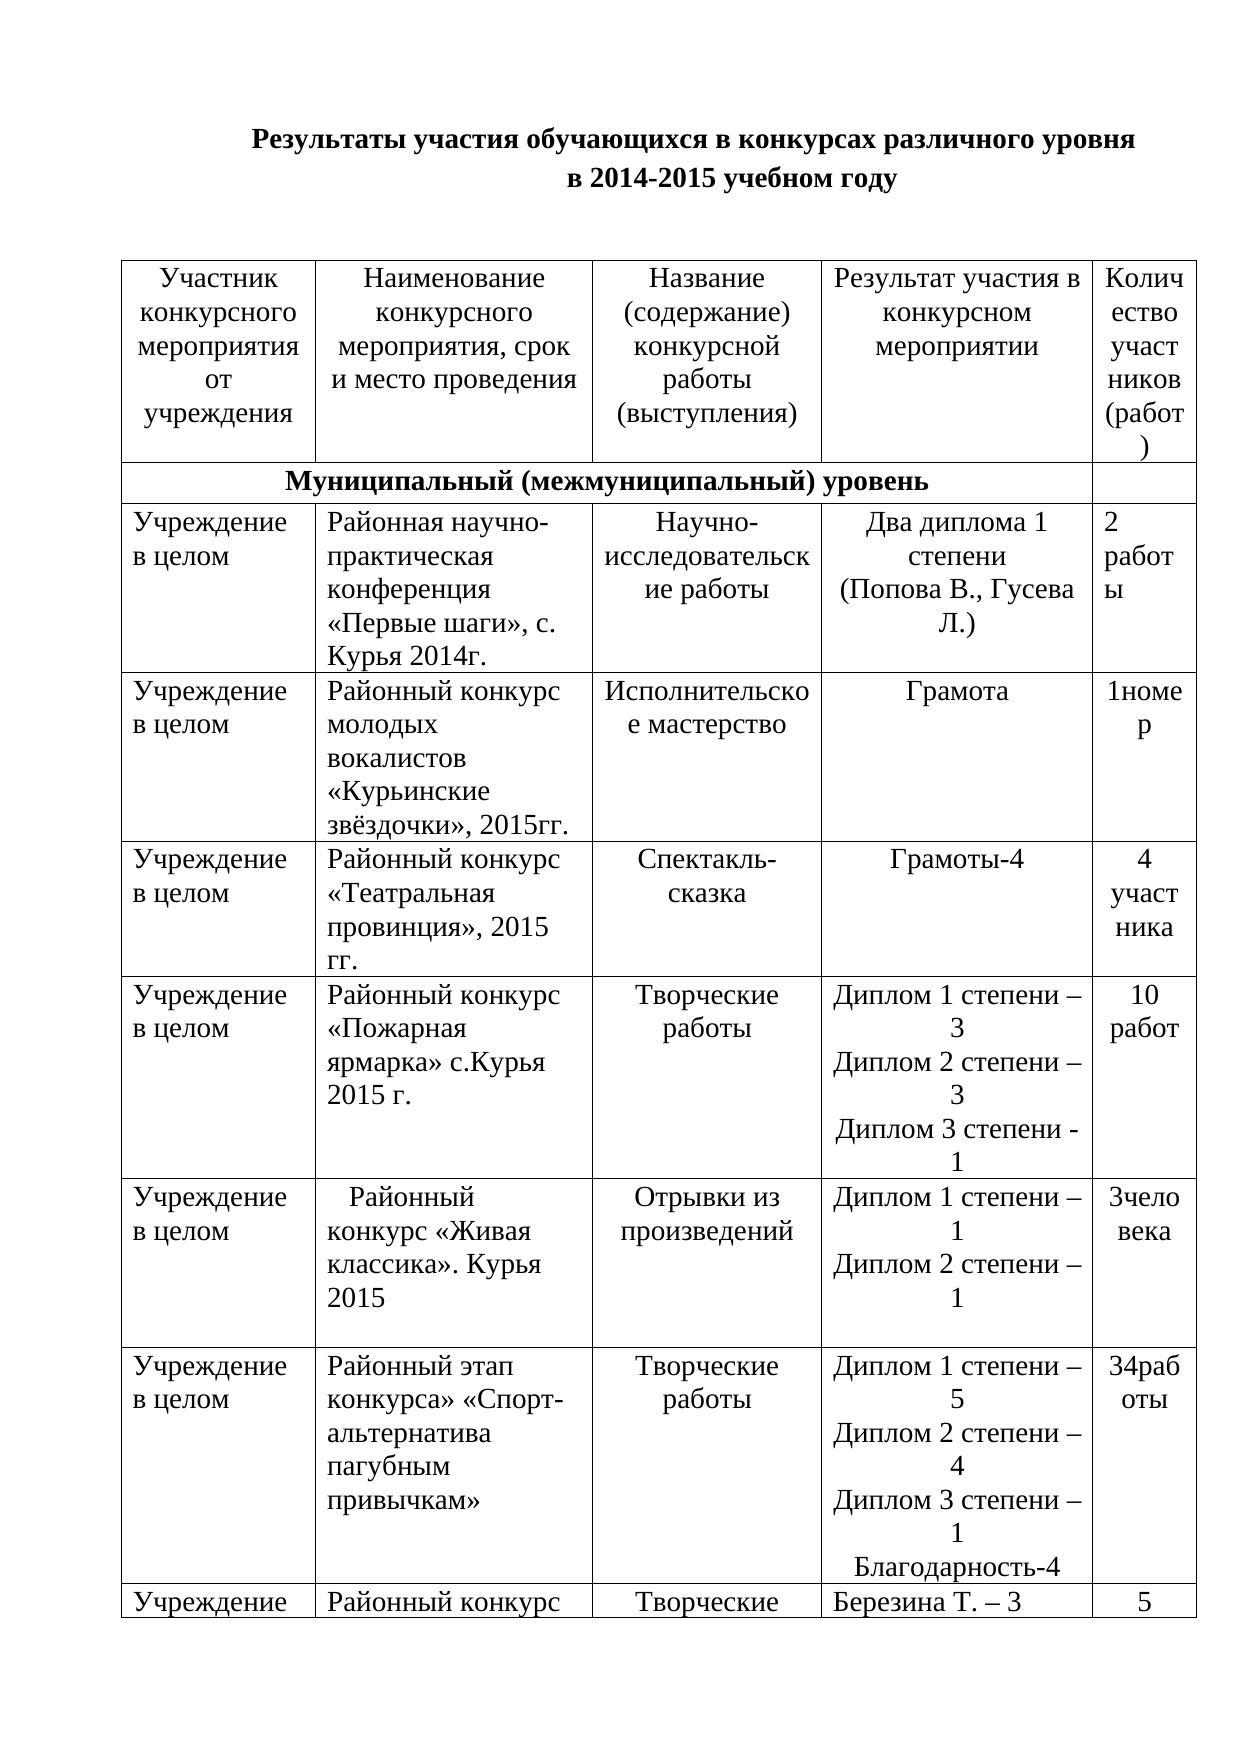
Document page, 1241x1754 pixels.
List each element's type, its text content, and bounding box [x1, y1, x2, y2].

table_cell Диплом 1 степени – 1 Диплом 2 степени – 1 [822, 1179, 1092, 1347]
table_cell Спектакль-сказка [593, 842, 821, 976]
table_cell Муниципальный (межмуниципальный) уровень [122, 463, 1092, 503]
table_cell Учреждение в целом [122, 1179, 315, 1347]
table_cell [316, 1584, 592, 1617]
table_cell 2 работы [1093, 504, 1196, 672]
table_cell Районная научно-практическая конференция «Первые шаги», с. Курья 2014г. [316, 504, 592, 672]
table_cell Учреждение в целом [122, 977, 315, 1178]
table_header Участник конкурсного мероприятия от учреждения [122, 261, 315, 462]
table_cell [1093, 463, 1196, 503]
table_cell 34работы [1093, 1348, 1196, 1583]
table_header Наименование конкурсного мероприятия, срок и место проведения [316, 261, 592, 462]
table_header Количество участников (работ) [1093, 261, 1196, 462]
table_cell 4 участника [1093, 842, 1196, 976]
table_cell 1номер [1093, 673, 1196, 841]
table_cell Районный конкурс молодых вокалистов «Курьинские звёздочки», 2015гг. [316, 673, 592, 841]
table_cell Исполнительское мастерство [593, 673, 821, 841]
table_cell 10 работ [1093, 977, 1196, 1178]
table_cell Учреждение в целом [122, 1348, 315, 1583]
table_header Результат участия в конкурсном мероприятии [822, 261, 1092, 462]
table_cell Учреждение в целом [122, 842, 315, 976]
table_cell Творческие работы [593, 977, 821, 1178]
table_cell Грамота [822, 673, 1092, 841]
table_cell Грамоты-4 [822, 842, 1092, 976]
table_cell Районный конкурс «Живая классика». Курья 2015 [316, 1179, 592, 1347]
table_cell Научно-исследовательские работы [593, 504, 821, 672]
table_cell Отрывки из произведений [593, 1179, 821, 1347]
table_cell Учреждение в целом [122, 1584, 315, 1617]
table_cell Районный конкурс «Театральная провинция», 2015 гг. [316, 842, 592, 976]
table_cell Диплом 1 степени – 3 Диплом 2 степени – 3 Диплом 3 степени - 1 [822, 977, 1092, 1178]
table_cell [822, 1584, 1092, 1617]
table_cell 5 [1093, 1584, 1196, 1617]
text Результаты участия обучающихся в конкурсах различного уровня в 2014-2015 учебном году [248, 118, 1139, 195]
table_cell Творческие работы [593, 1584, 821, 1617]
table_cell Диплом 1 степени – 5 Диплом 2 степени – 4 Диплом 3 степени – 1 Благодарность-4 [822, 1348, 1092, 1583]
table_cell Творческие работы [593, 1348, 821, 1583]
table_cell Учреждение в целом [122, 673, 315, 841]
table_cell Два диплома 1 степени (Попова В., Гусева Л.) [822, 504, 1092, 672]
table_cell Районный этап конкурса» «Спорт-альтернатива пагубным привычкам» [316, 1348, 592, 1583]
table_cell Учреждение в целом [122, 504, 315, 672]
table_cell Районный конкурс «Пожарная ярмарка» с.Курья 2015 г. [316, 977, 592, 1178]
table_cell 3человека [1093, 1179, 1196, 1347]
table_header Название (содержание) конкурсной работы (выступления) [593, 261, 821, 462]
